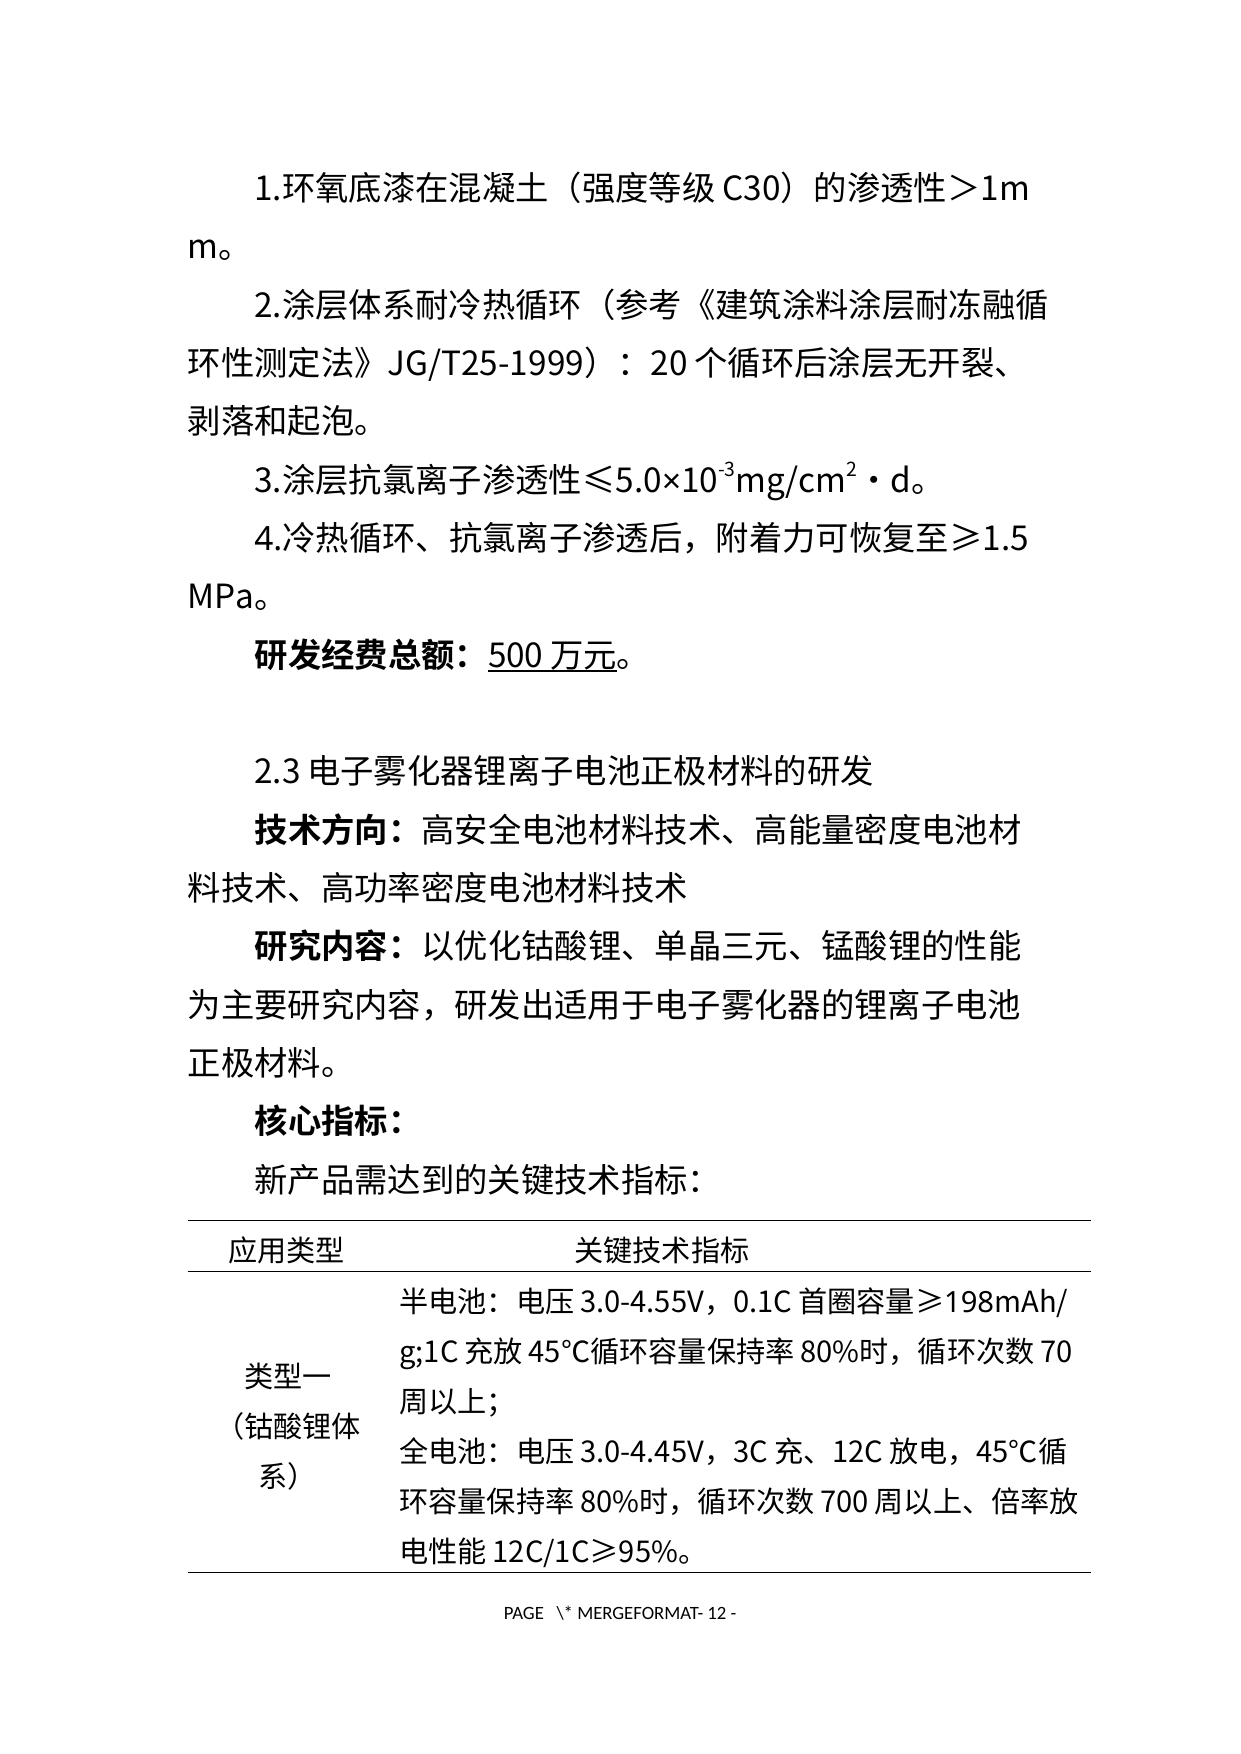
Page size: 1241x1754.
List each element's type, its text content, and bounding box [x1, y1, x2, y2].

text 核心指标： [187, 1087, 1053, 1146]
text 3.涂层抗氯离子渗透性≤5.0×10-3mg/cm2·d。 [187, 446, 1053, 504]
table_cell 半电池：电压3.0-4.55V，0.1C首圈容量≥198mAh/g;1C充放45℃循环容量保持率80%时，循环次数70周以上； 全电池：电压3.0-4.45V，3C充、12C放电，45℃循环容量保持率80%时，循环次数700周以上、倍率放电性能12C/1C≥95%。 [388, 1272, 1091, 1572]
text 新产品需达到的关键技术指标： [187, 1146, 1053, 1204]
table_cell 类型一 （钴酸锂体系） [188, 1272, 388, 1572]
text 研究内容：以优化钴酸锂、单晶三元、锰酸锂的性能为主要研究内容，研发出适用于电子雾化器的锂离子电池正极材料。 [187, 912, 1053, 1087]
text 4.冷热循环、抗氯离子渗透后，附着力可恢复至≥1.5MPa。 [187, 504, 1053, 621]
table_header 应用类型 [188, 1221, 388, 1271]
table_header 关键技术指标 [388, 1221, 1091, 1271]
text 研发经费总额：500万元。 [187, 621, 1053, 679]
text 2.3电子雾化器锂离子电池正极材料的研发 [187, 737, 1053, 796]
text 技术方向：高安全电池材料技术、高能量密度电池材料技术、高功率密度电池材料技术 [187, 796, 1053, 912]
text 1.环氧底漆在混凝土（强度等级C30）的渗透性＞1mm。 [187, 154, 1053, 271]
text 2.涂层体系耐冷热循环（参考《建筑涂料涂层耐冻融循环性测定法》JG/T25-1999）：20个循环后涂层无开裂、剥落和起泡。 [187, 271, 1053, 446]
